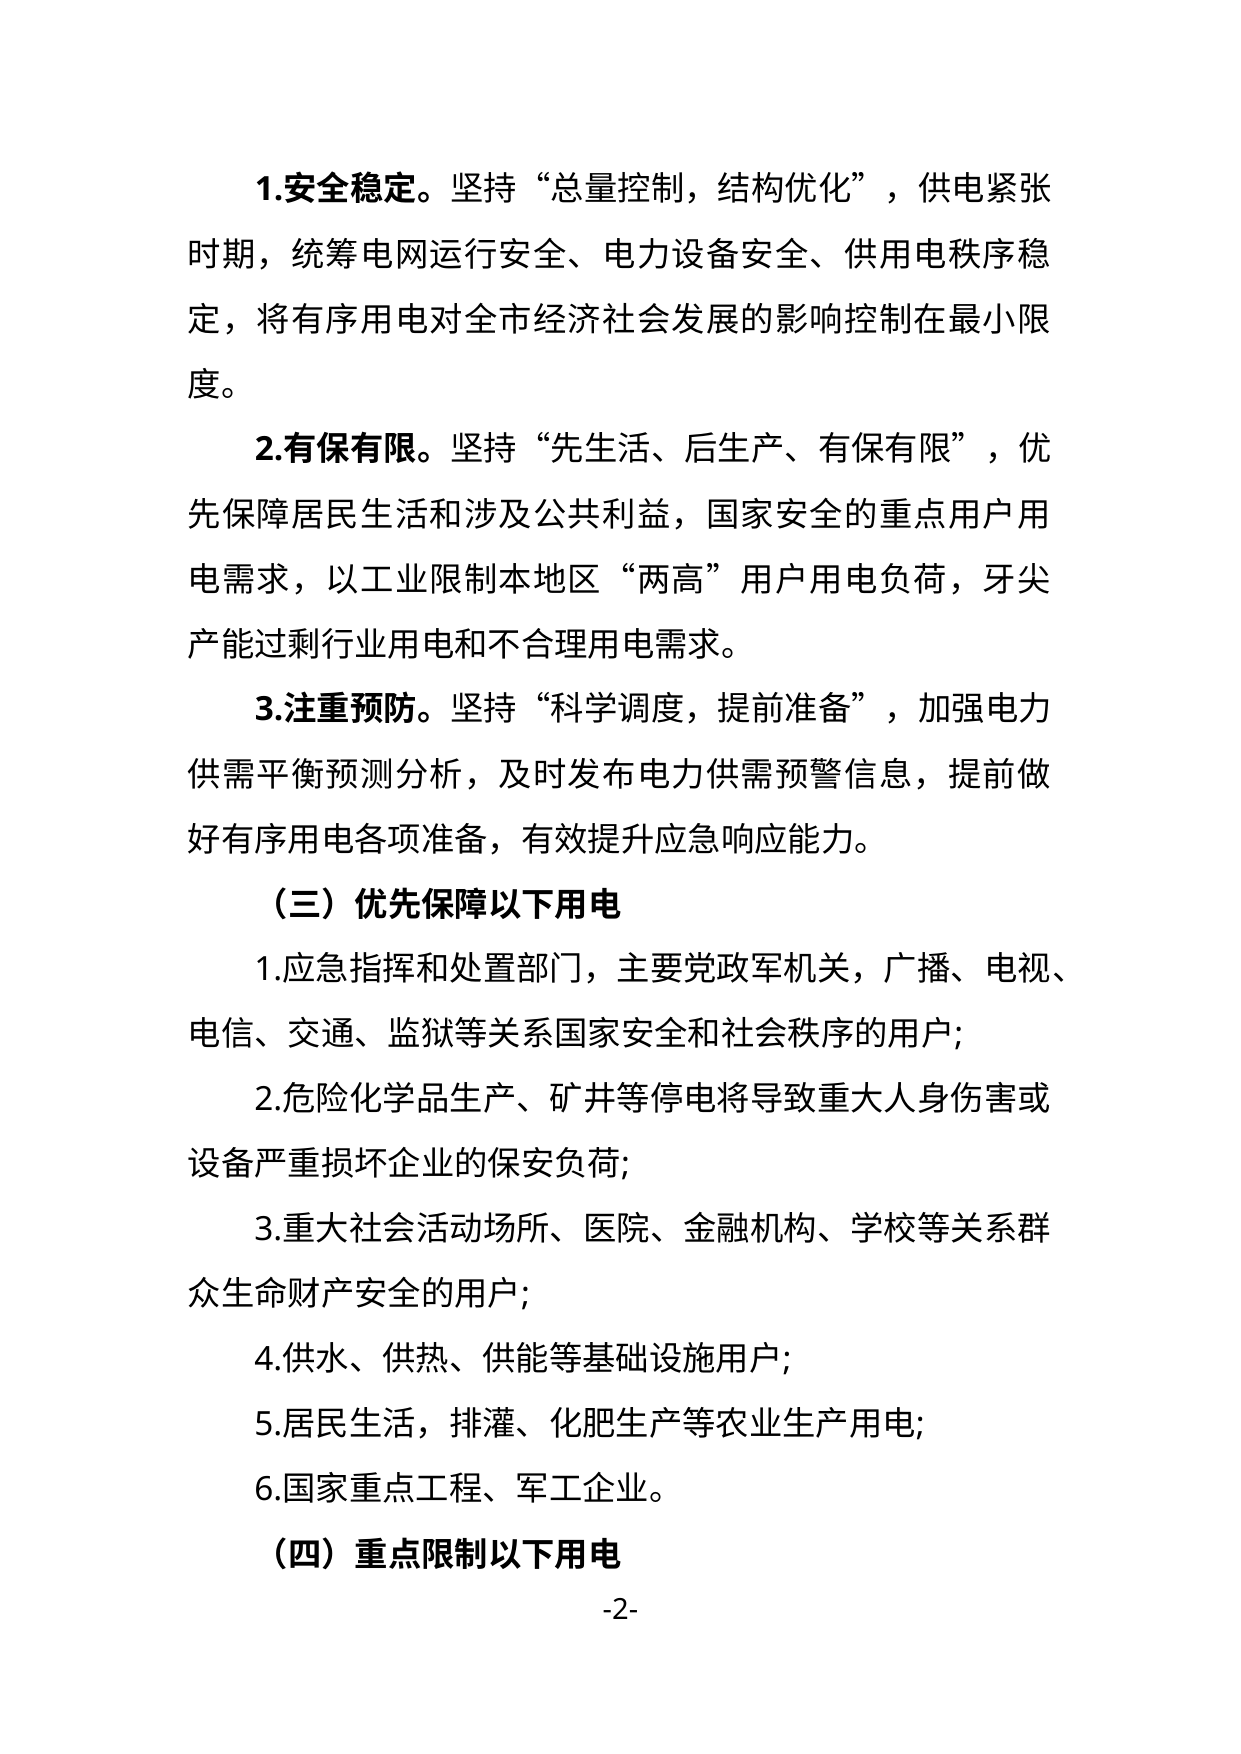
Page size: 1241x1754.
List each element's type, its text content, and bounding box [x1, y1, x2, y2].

text 2.危险化学品生产、矿井等停电将导致重大人身伤害或设备严重损坏企业的保安负荷; [187, 1064, 1053, 1194]
text 6.国家重点工程、军工企业。 [187, 1454, 1053, 1519]
text 5.居民生活，排灌、化肥生产等农业生产用电; [187, 1389, 1053, 1454]
text （三）优先保障以下用电 [187, 869, 1053, 934]
text 4.供水、供热、供能等基础设施用户; [187, 1324, 1053, 1389]
text 3.注重预防。坚持“科学调度，提前准备”，加强电力供需平衡预测分析，及时发布电力供需预警信息，提前做好有序用电各项准备，有效提升应急响应能力。 [187, 674, 1053, 869]
text 2.有保有限。坚持“先生活、后生产、有保有限”，优先保障居民生活和涉及公共利益，国家安全的重点用户用电需求，以工业限制本地区“两高”用户用电负荷，牙尖产能过剩行业用电和不合理用电需求。 [187, 414, 1053, 674]
text 1.应急指挥和处置部门，主要党政军机关，广播、电视、电信、交通、监狱等关系国家安全和社会秩序的用户; [187, 934, 1053, 1064]
text 1.安全稳定。坚持“总量控制，结构优化”，供电紧张时期，统筹电网运行安全、电力设备安全、供用电秩序稳定，将有序用电对全市经济社会发展的影响控制在最小限度。 [187, 154, 1053, 414]
text （四）重点限制以下用电 [187, 1519, 1053, 1584]
text 3.重大社会活动场所、医院、金融机构、学校等关系群众生命财产安全的用户; [187, 1194, 1053, 1324]
